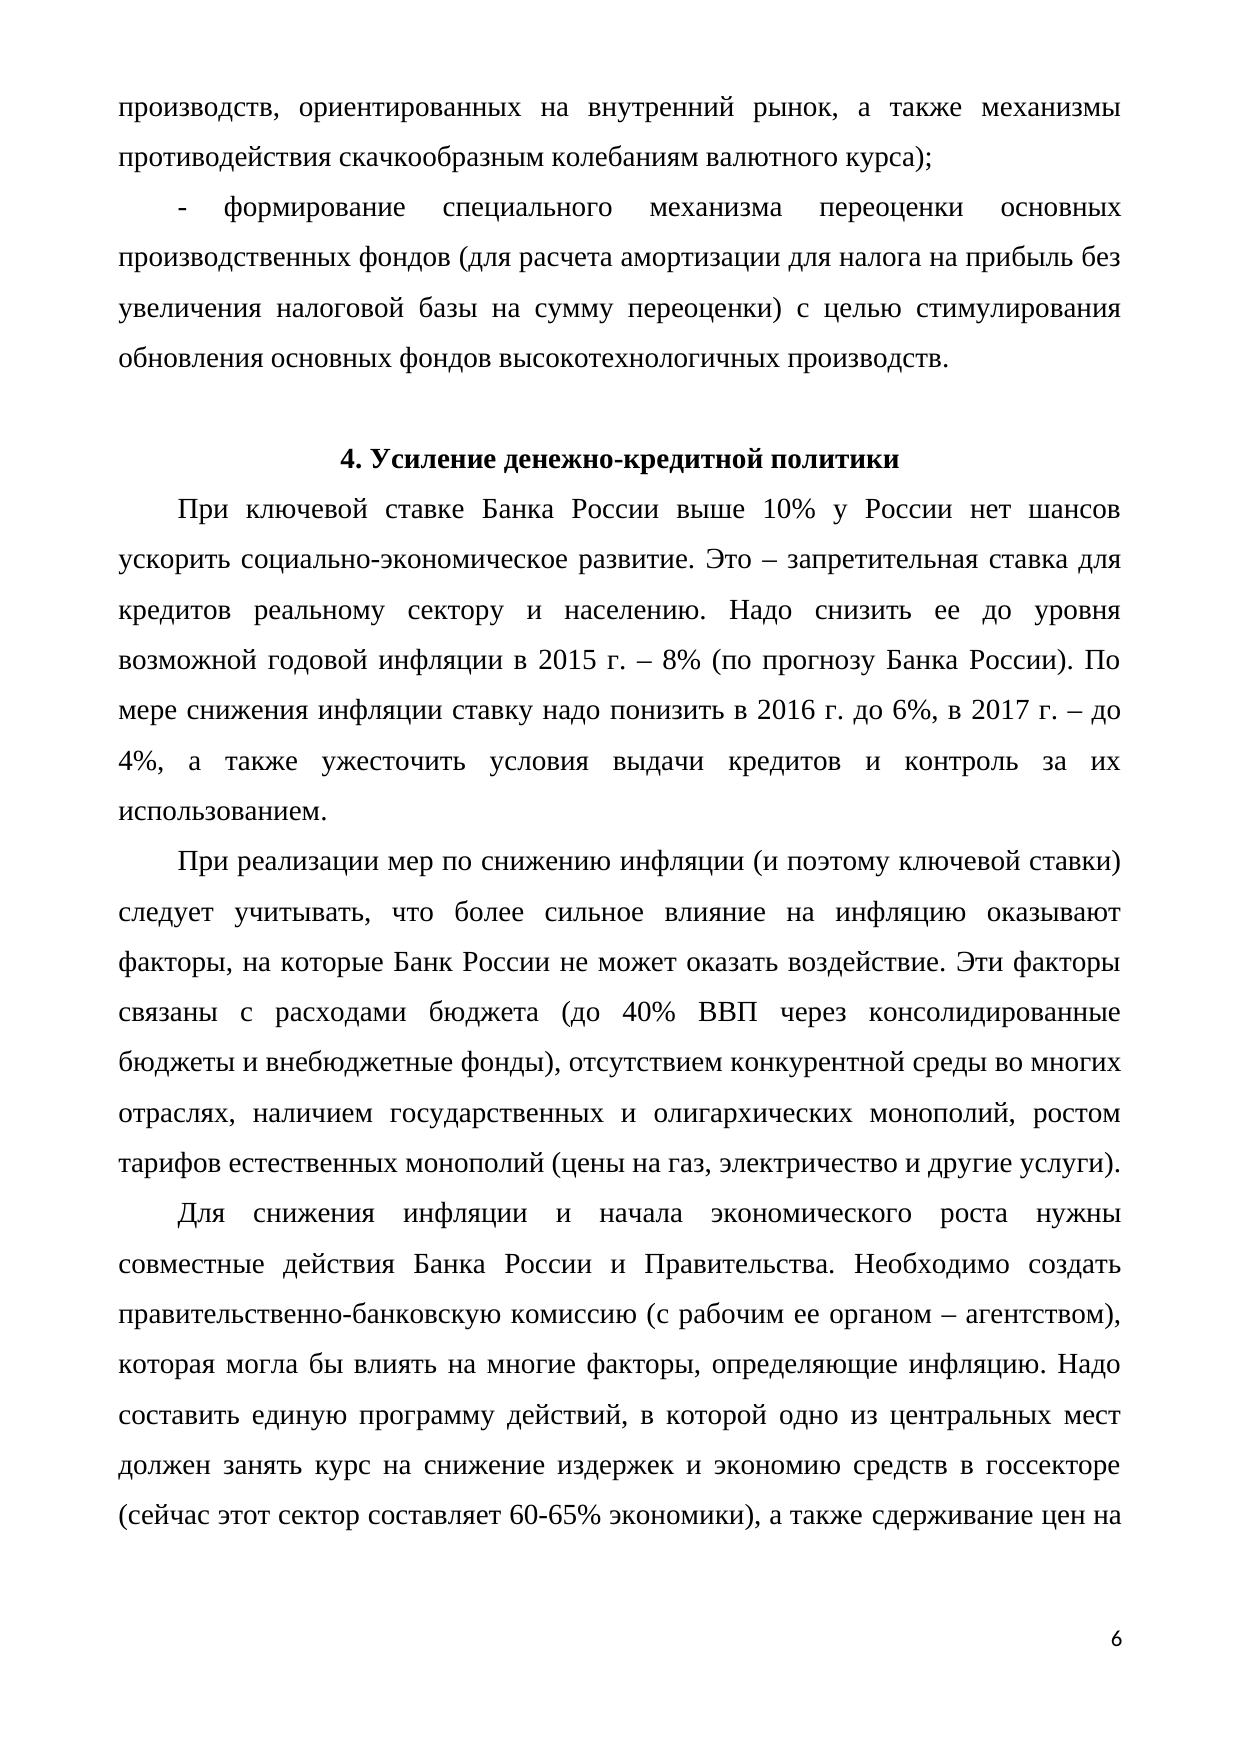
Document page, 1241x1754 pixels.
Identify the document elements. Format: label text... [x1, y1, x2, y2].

text - формирование специального механизма переоценки основных производственных фондов (для расчета амортизации для налога на прибыль без увеличения налоговой базы на сумму переоценки) с целью стимулирования обновления основных фондов высокотехнологичных производств. [118, 189, 1122, 374]
text При реализации мер по снижению инфляции (и поэтому ключевой ставки) следует учитывать, что более сильное влияние на инфляцию оказывают факторы, на которые Банк России не может оказать воздействие. Эти факторы связаны с расходами бюджета (до 40% ВВП через консолидированные бюджеты и внебюджетные фонды), отсутствием конкурентной среды во многих отраслях, наличием государственных и олигархических монополий, ростом тарифов естественных монополий (цены на газ, электричество и другие услуги). [118, 843, 1122, 1179]
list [118, 1196, 1122, 1531]
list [118, 89, 1122, 172]
text При ключевой ставке Банка России выше 10% у России нет шансов ускорить социально-экономическое развитие. Это – запретительная ставка для кредитов реальному сектору и населению. Надо снизить ее до уровня возможной годовой инфляции в . – 8% (по прогнозу Банка России). По мере снижения инфляции ставку надо понизить в 2016 г. до 6%, в 2017 г. – до 4%, а также ужесточить условия выдачи кредитов и контроль за их использованием. [118, 491, 1122, 827]
text 4. Усиление денежно-кредитной политики [118, 441, 1122, 474]
